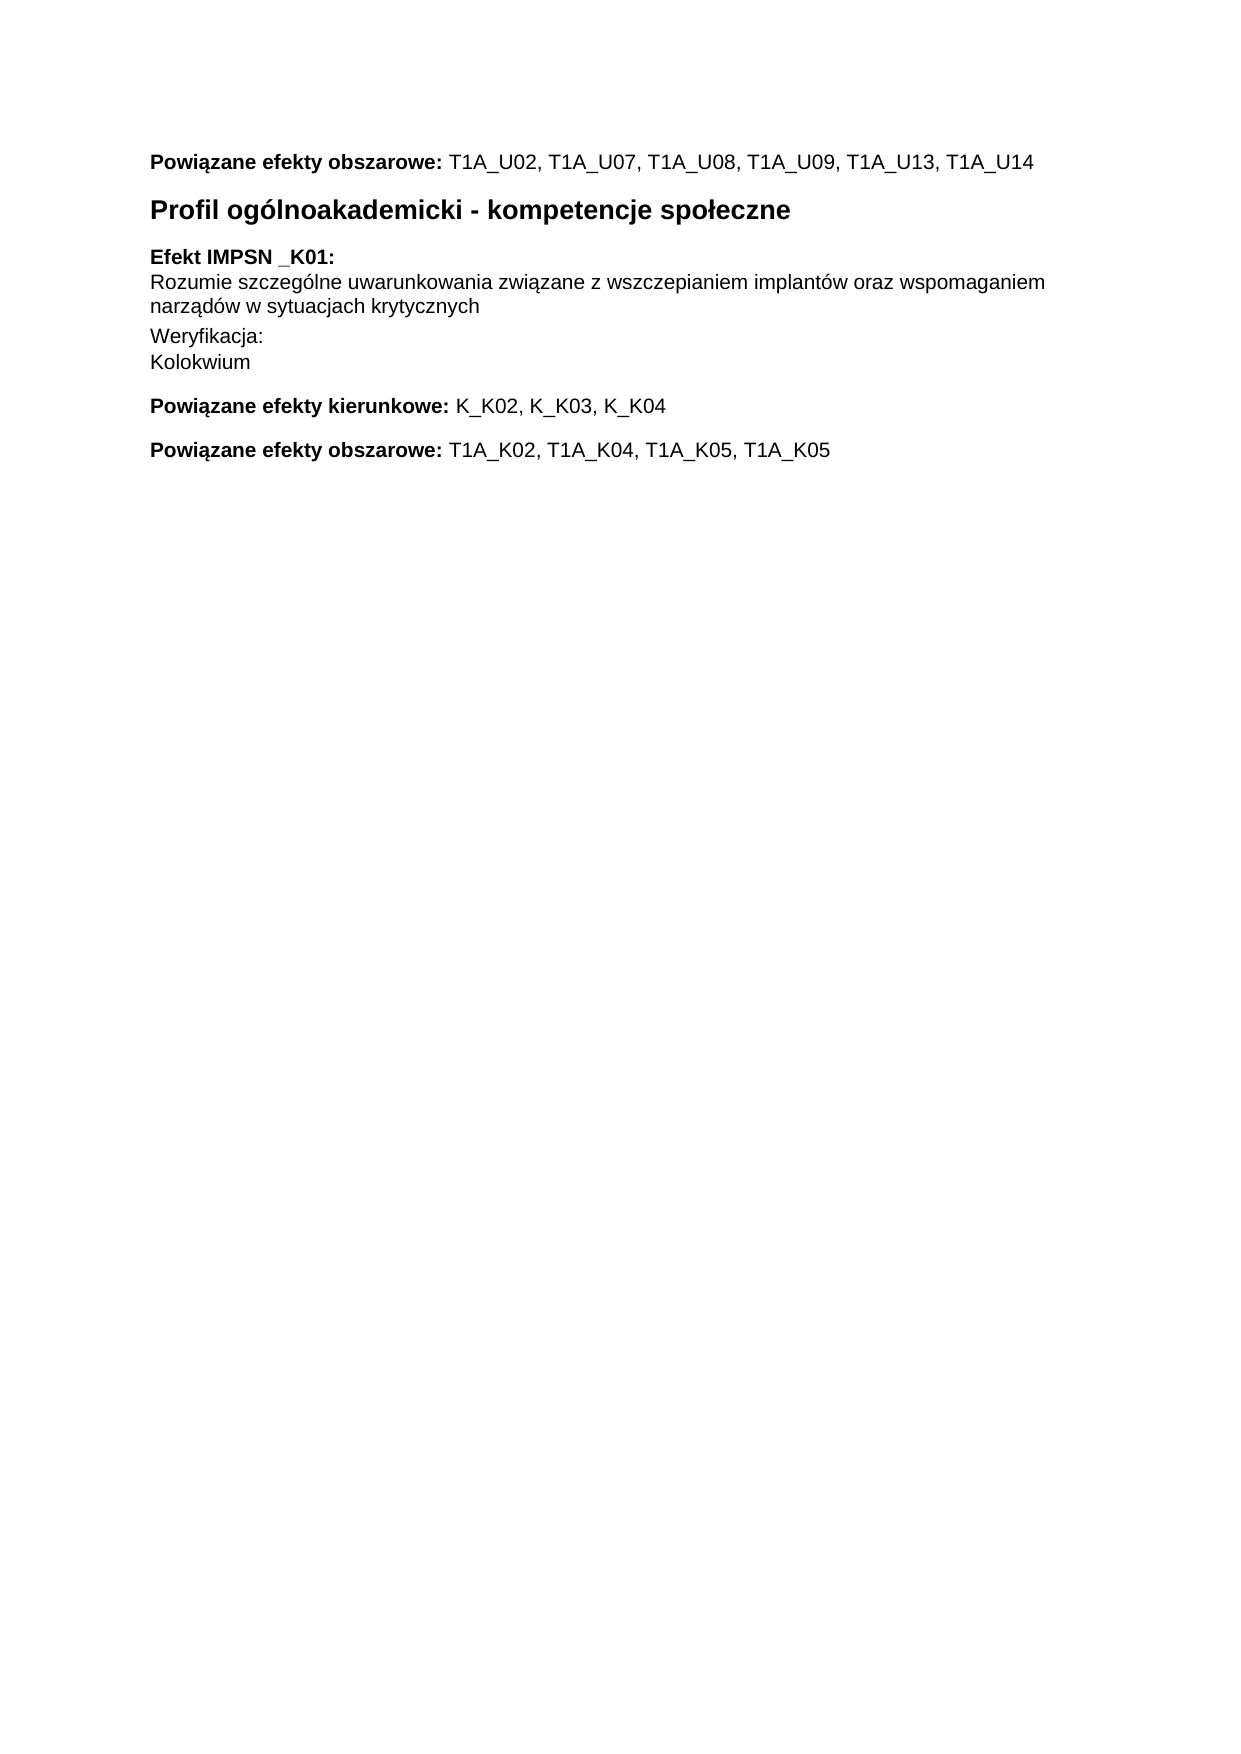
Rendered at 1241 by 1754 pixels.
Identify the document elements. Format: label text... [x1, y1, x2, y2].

text Weryfikacja: [150, 324, 1090, 348]
text Efekt IMPSN _K01: [150, 245, 1090, 269]
text Powiązane efekty kierunkowe: K_K02, K_K03, K_K04 [150, 394, 1090, 418]
text Powiązane efekty obszarowe: T1A_K02, T1A_K04, T1A_K05, T1A_K05 [150, 437, 1090, 461]
text Powiązane efekty obszarowe: T1A_U02, T1A_U07, T1A_U08, T1A_U09, T1A_U13, T1A_U14 [150, 150, 1090, 174]
text Rozumie szczególne uwarunkowania związane z wszczepianiem implantów oraz wspomaganiem narządów w sytuacjach krytycznych [150, 270, 1090, 318]
text Kolokwium [150, 350, 1090, 374]
subtitle Profil ogólnoakademicki - kompetencje społeczne [150, 194, 1090, 225]
